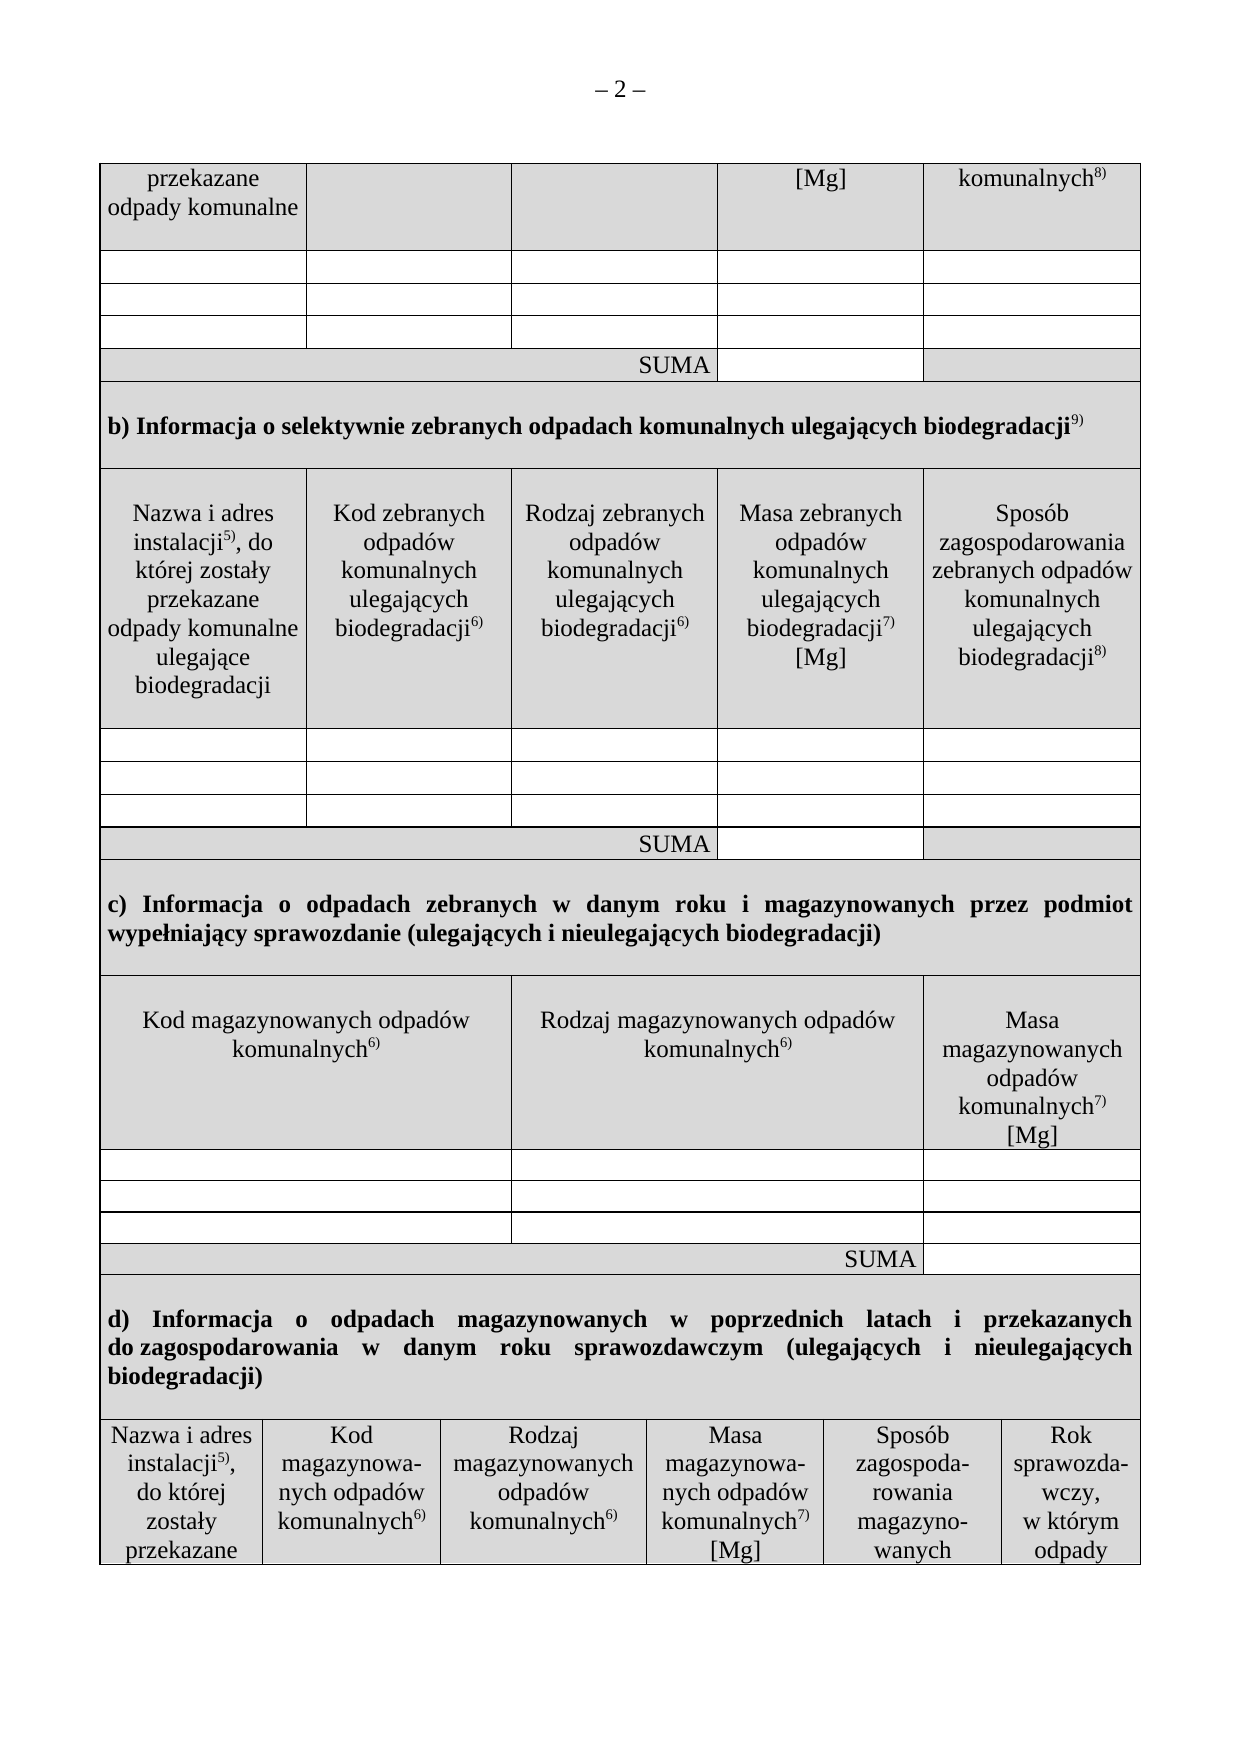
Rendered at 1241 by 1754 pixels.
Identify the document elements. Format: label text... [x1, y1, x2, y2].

table_cell [924, 1181, 1140, 1211]
table_cell [512, 251, 717, 282]
table_cell [101, 1213, 511, 1243]
table_cell [718, 316, 923, 348]
table_cell [924, 349, 1140, 381]
table_cell [512, 316, 717, 348]
table_cell Kod zebranych odpadów komunalnych ulegających biodegradacji6) [307, 469, 511, 728]
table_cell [441, 1420, 646, 1563]
table_cell b) Informacja o selektywnie zebranych odpadach komunalnych ulegających biodegradacji9) [101, 382, 1140, 468]
table_cell [924, 284, 1140, 315]
table_cell Rodzaj zebranych odpadów komunalnych ulegających biodegradacji6) [512, 469, 717, 728]
table_cell Nazwa i adres instalacji5), do której zostały przekazane odpady komunalne ulegające biodegradacji [101, 469, 306, 728]
table_cell [512, 729, 717, 761]
table_cell c) Informacja o odpadach zebranych w danym roku i magazynowanych przez podmiot wypełniający sprawozdanie (ulegających i nieulegających biodegradacji) [101, 860, 1140, 975]
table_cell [718, 164, 923, 250]
table_cell [307, 729, 511, 761]
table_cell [307, 164, 511, 250]
table_cell [512, 1150, 923, 1180]
table_cell [307, 316, 511, 348]
table_cell Kod magazynowanych odpadów komunalnych6) [101, 976, 511, 1149]
table_cell Sposób zagospodarowania zebranych odpadów komunalnych ulegających biodegradacji8) [924, 469, 1140, 728]
table_cell [924, 762, 1140, 794]
table_cell [718, 762, 923, 794]
table_cell SUMA [101, 828, 717, 859]
table_cell SUMA [101, 349, 717, 381]
table_cell [718, 349, 923, 381]
table_cell [307, 795, 511, 826]
table_cell [101, 795, 306, 826]
table_cell [101, 729, 306, 761]
table_cell [924, 251, 1140, 282]
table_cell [101, 164, 306, 250]
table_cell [101, 1420, 262, 1563]
table_cell Rodzaj magazynowanych odpadów komunalnych6) [512, 976, 923, 1149]
table_cell [924, 729, 1140, 761]
table_cell [307, 762, 511, 794]
table_cell Masa zebranych odpadów komunalnych ulegających biodegradacji7) [Mg] [718, 469, 923, 728]
table_cell [512, 1181, 923, 1211]
table_cell SUMA [101, 1244, 923, 1274]
table_cell [307, 284, 511, 315]
table_cell [718, 251, 923, 282]
table_cell [101, 284, 306, 315]
table_cell [718, 828, 923, 859]
table_cell [512, 762, 717, 794]
table_cell [924, 316, 1140, 348]
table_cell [263, 1420, 440, 1563]
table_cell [647, 1420, 823, 1563]
table_cell [101, 1181, 511, 1211]
table_cell [512, 1213, 923, 1243]
table_cell [512, 795, 717, 826]
table_cell [718, 729, 923, 761]
table_cell [307, 251, 511, 282]
table_cell [924, 1244, 1140, 1274]
table_cell [101, 762, 306, 794]
table_cell Masa magazynowanych odpadów komunalnych7) [Mg] [924, 976, 1140, 1149]
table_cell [512, 164, 717, 250]
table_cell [1002, 1420, 1140, 1563]
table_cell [824, 1420, 1001, 1563]
table_cell [101, 251, 306, 282]
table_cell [924, 164, 1140, 250]
table_cell [924, 1150, 1140, 1180]
table_cell [924, 795, 1140, 826]
table_cell [924, 828, 1140, 859]
table_cell [924, 1213, 1140, 1243]
table_cell [101, 316, 306, 348]
table_cell [718, 284, 923, 315]
table_cell [101, 1150, 511, 1180]
table_cell [512, 284, 717, 315]
table_cell [718, 795, 923, 826]
table_cell d) Informacja o odpadach magazynowanych w poprzednich latach i przekazanych do zagospodarowania w danym roku sprawozdawczym (ulegających i nieulegających biodegradacji) [101, 1275, 1140, 1419]
